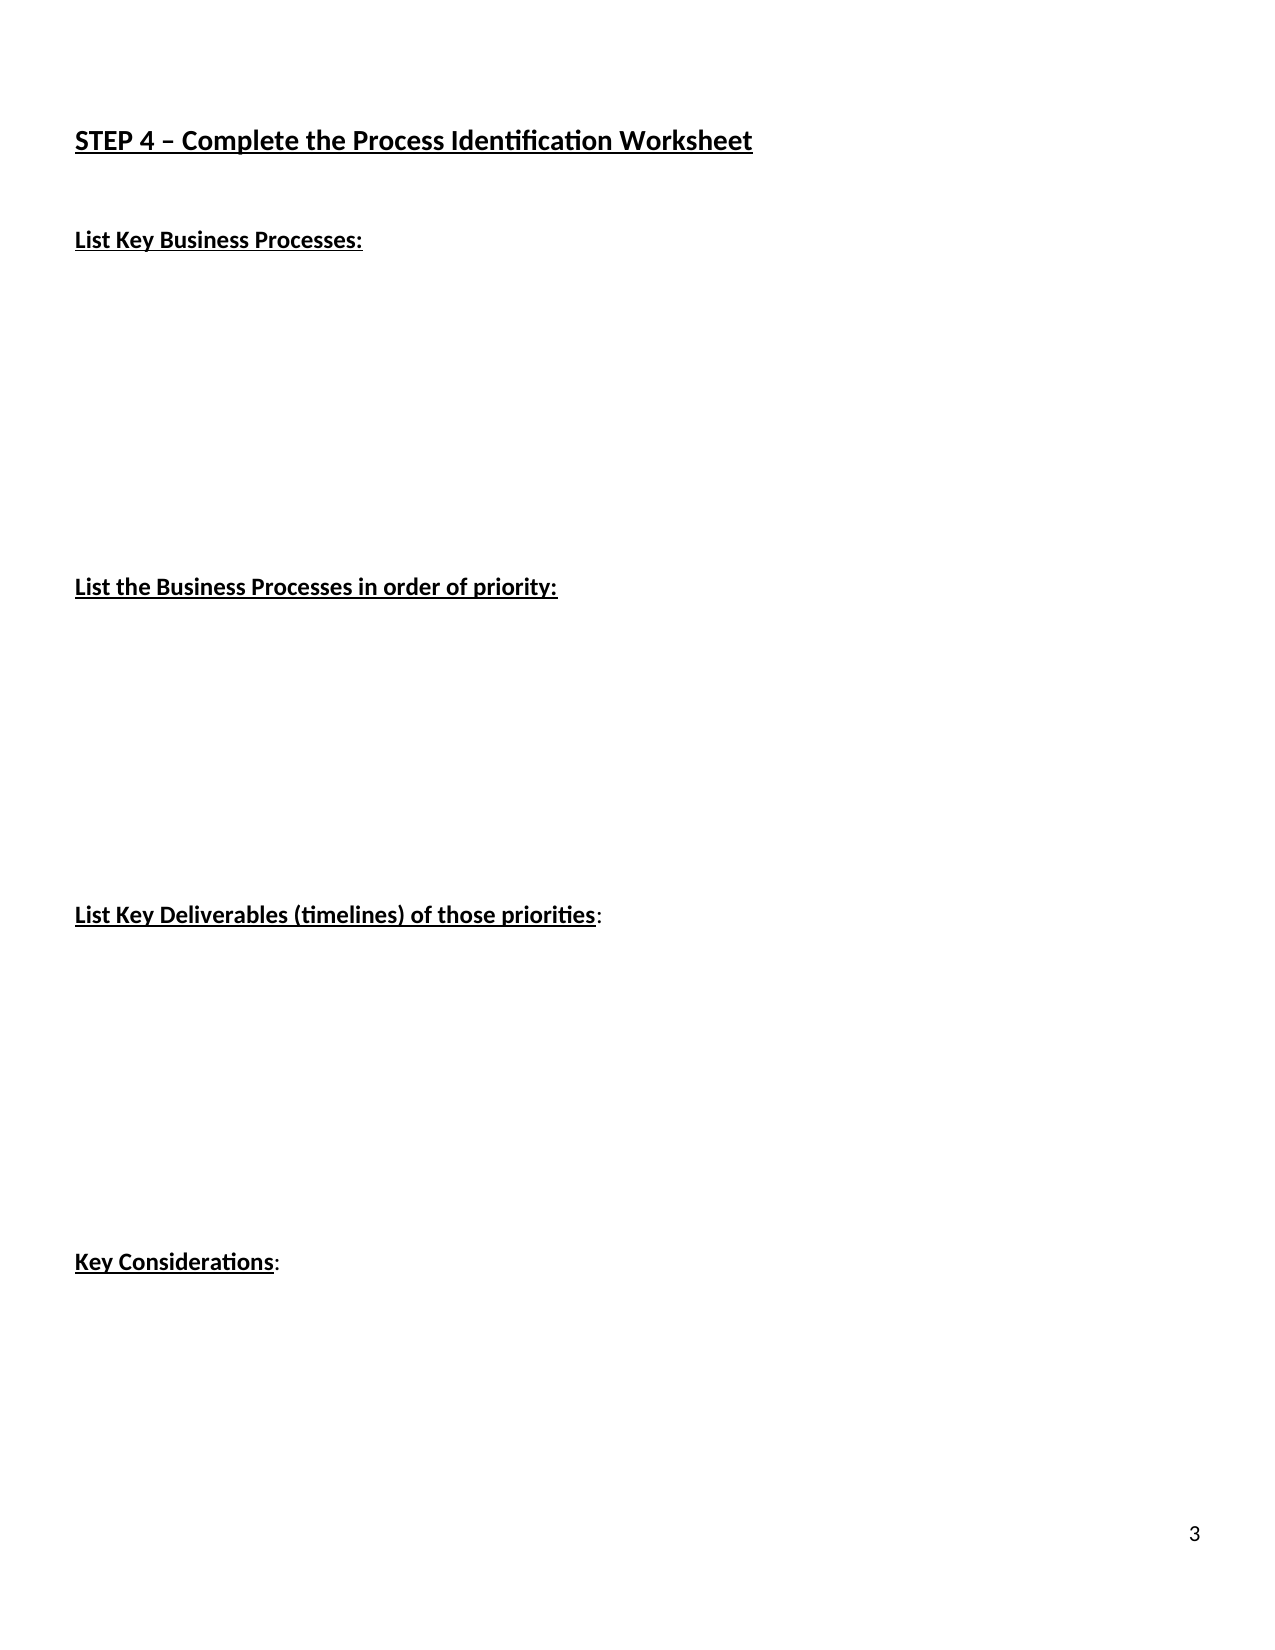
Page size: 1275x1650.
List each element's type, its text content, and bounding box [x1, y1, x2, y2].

text STEP 4 – Complete the Process Identification Worksheet [75, 122, 1200, 157]
text List Key Business Processes: [75, 224, 1200, 254]
text List the Business Processes in order of priority: [75, 571, 1200, 601]
text Key Considerations: [75, 1246, 1200, 1277]
text List Key Deliverables (timelines) of those priorities: [75, 899, 1200, 929]
